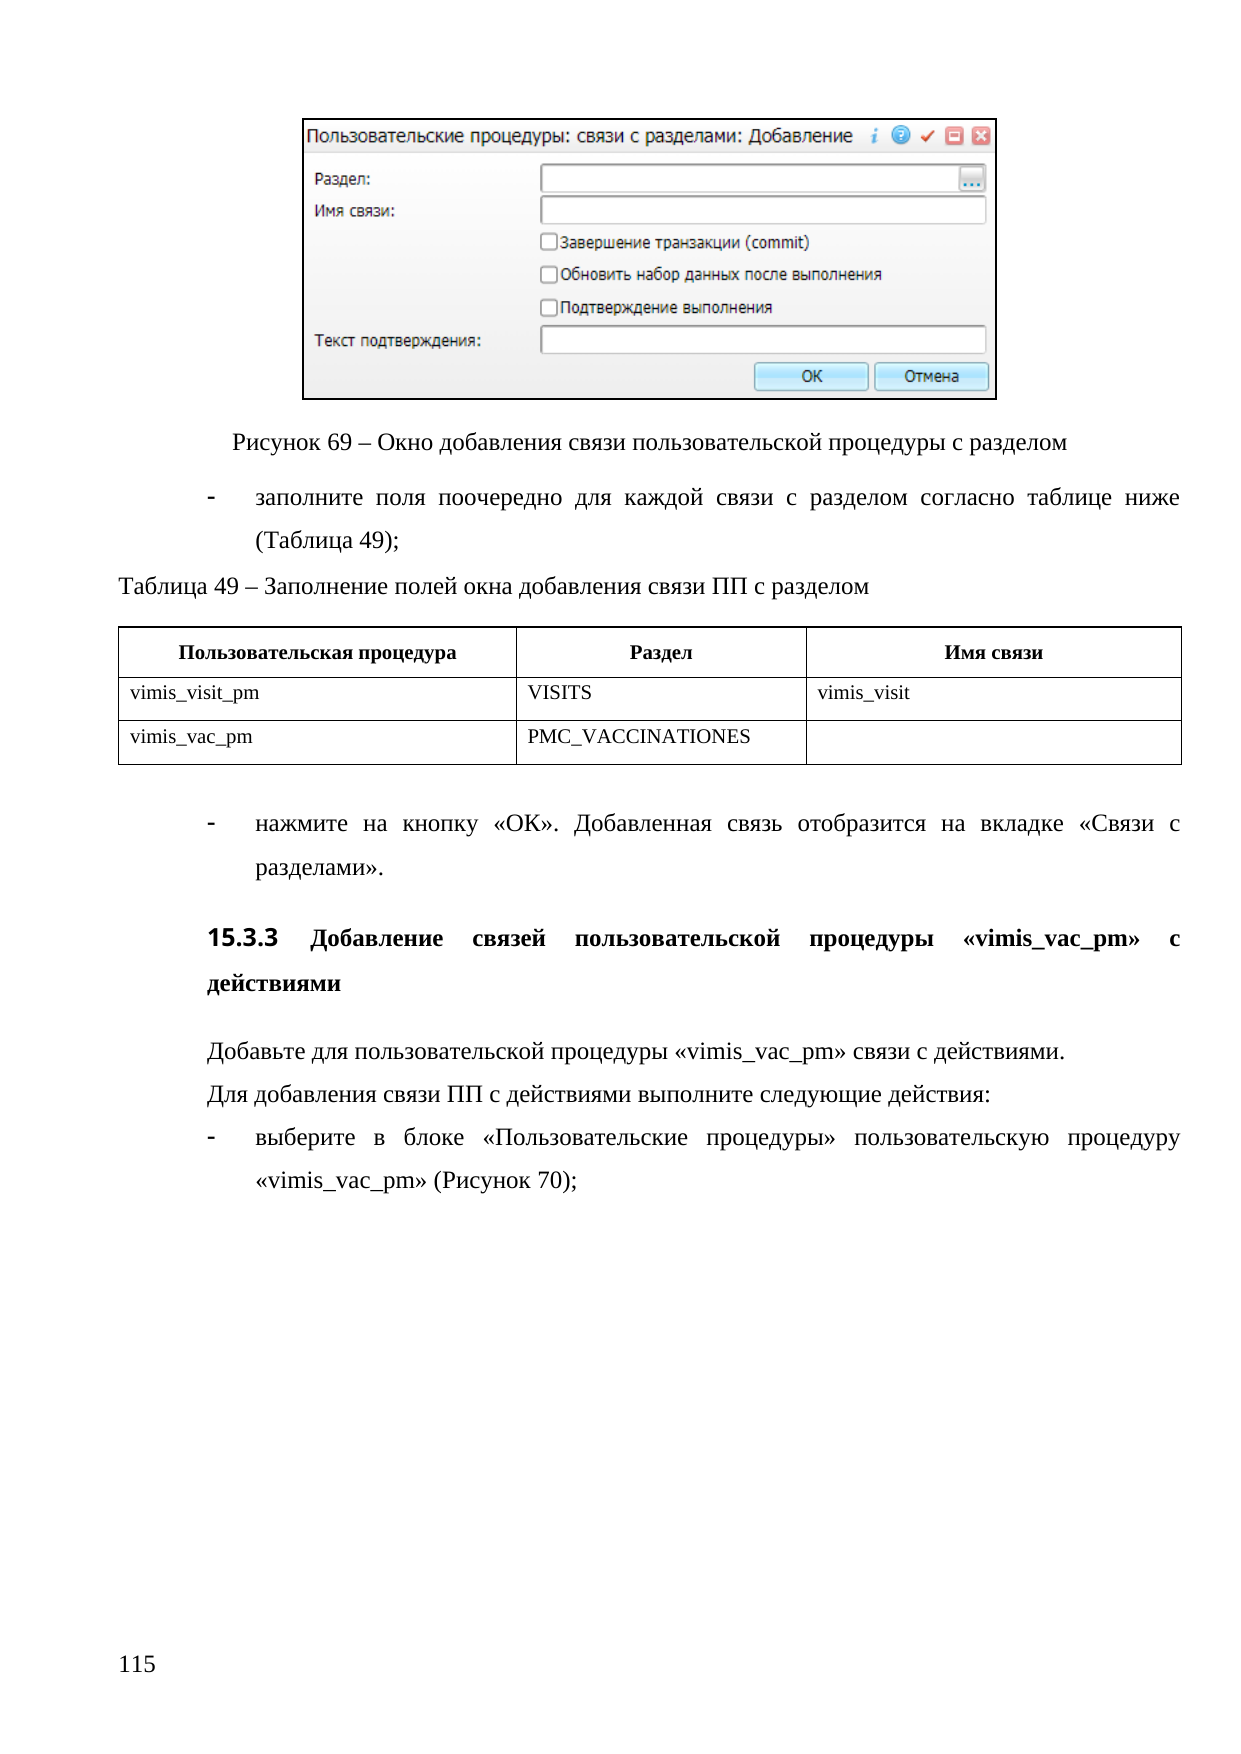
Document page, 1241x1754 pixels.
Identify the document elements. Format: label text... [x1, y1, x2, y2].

title Рисунок 69 – Окно добавления связи пользовательской процедуры с разделом [118, 427, 1181, 456]
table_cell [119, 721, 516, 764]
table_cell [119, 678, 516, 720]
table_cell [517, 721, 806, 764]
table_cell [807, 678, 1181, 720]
list нажмите на кнопку «ОК». Добавленная связь отобразится на вкладке «Связи с разделами». [207, 808, 1181, 880]
title Таблица 49 – Заполнение полей окна добавления связи ПП с разделом [118, 571, 1181, 599]
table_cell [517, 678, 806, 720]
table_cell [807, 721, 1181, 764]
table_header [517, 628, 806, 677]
list заполните поля поочередно для каждой связи с разделом согласно таблице ниже (Таблица 49); [207, 482, 1181, 554]
picture [304, 120, 995, 398]
text Добавьте для пользовательской процедуры «vimis_vac_pm» связи с действиями. [118, 1036, 1181, 1065]
subtitle Добавление связей пользовательской процедуры «vimis_vac_pm» с действиями [207, 920, 1181, 997]
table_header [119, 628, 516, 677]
list выберите в блоке «Пользовательские процедуры» пользовательскую процедуру «vimis_vac_pm» (Рисунок 70); [207, 1122, 1181, 1194]
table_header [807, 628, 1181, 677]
title Для добавления связи ПП с действиями выполните следующие действия: [118, 1079, 1181, 1108]
